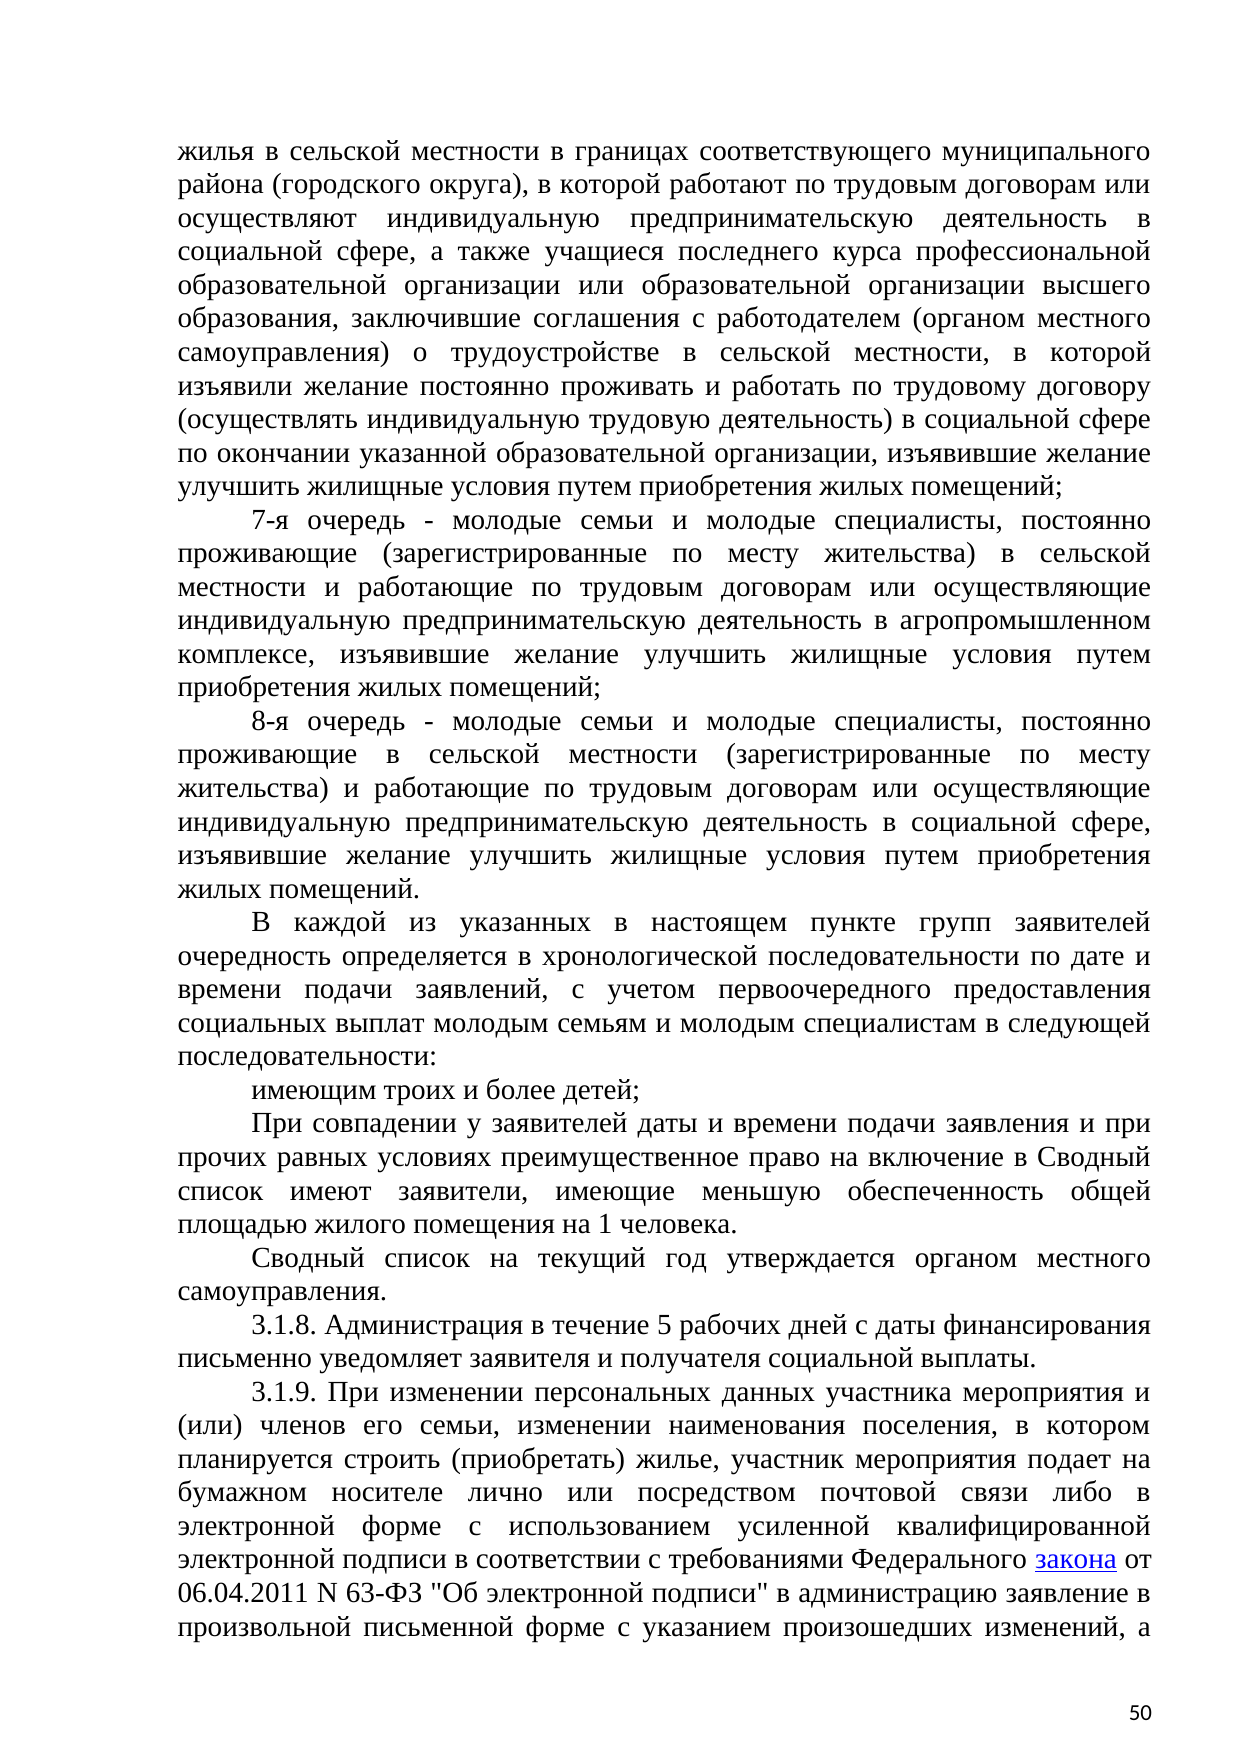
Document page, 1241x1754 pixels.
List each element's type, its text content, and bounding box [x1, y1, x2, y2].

text При совпадении у заявителей даты и времени подачи заявления и при прочих равных условиях преимущественное право на включение в Сводный список имеют заявители, имеющие меньшую обеспеченность общей площадью жилого помещения на 1 человека. [177, 1106, 1152, 1240]
text 3.1.8. Администрация в течение 5 рабочих дней с даты финансирования письменно уведомляет заявителя и получателя социальной выплаты. [177, 1307, 1152, 1374]
text Сводный список на текущий год утверждается органом местного самоуправления. [177, 1240, 1152, 1307]
text В каждой из указанных в настоящем пункте групп заявителей очередность определяется в хронологической последовательности по дате и времени подачи заявлений, с учетом первоочередного предоставления социальных выплат молодым семьям и молодым специалистам в следующей последовательности: [177, 904, 1152, 1072]
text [177, 1374, 1152, 1642]
text 7-я очередь - молодые семьи и молодые специалисты, постоянно проживающие (зарегистрированные по месту жительства) в сельской местности и работающие по трудовым договорам или осуществляющие индивидуальную предпринимательскую деятельность в агропромышленном комплексе, изъявившие желание улучшить жилищные условия путем приобретения жилых помещений; [177, 502, 1152, 703]
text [177, 133, 1152, 502]
text 8-я очередь - молодые семьи и молодые специалисты, постоянно проживающие в сельской местности (зарегистрированные по месту жительства) и работающие по трудовым договорам или осуществляющие индивидуальную предпринимательскую деятельность в социальной сфере, изъявившие желание улучшить жилищные условия путем приобретения жилых помещений. [177, 703, 1152, 904]
text имеющим троих и более детей; [177, 1072, 1152, 1106]
